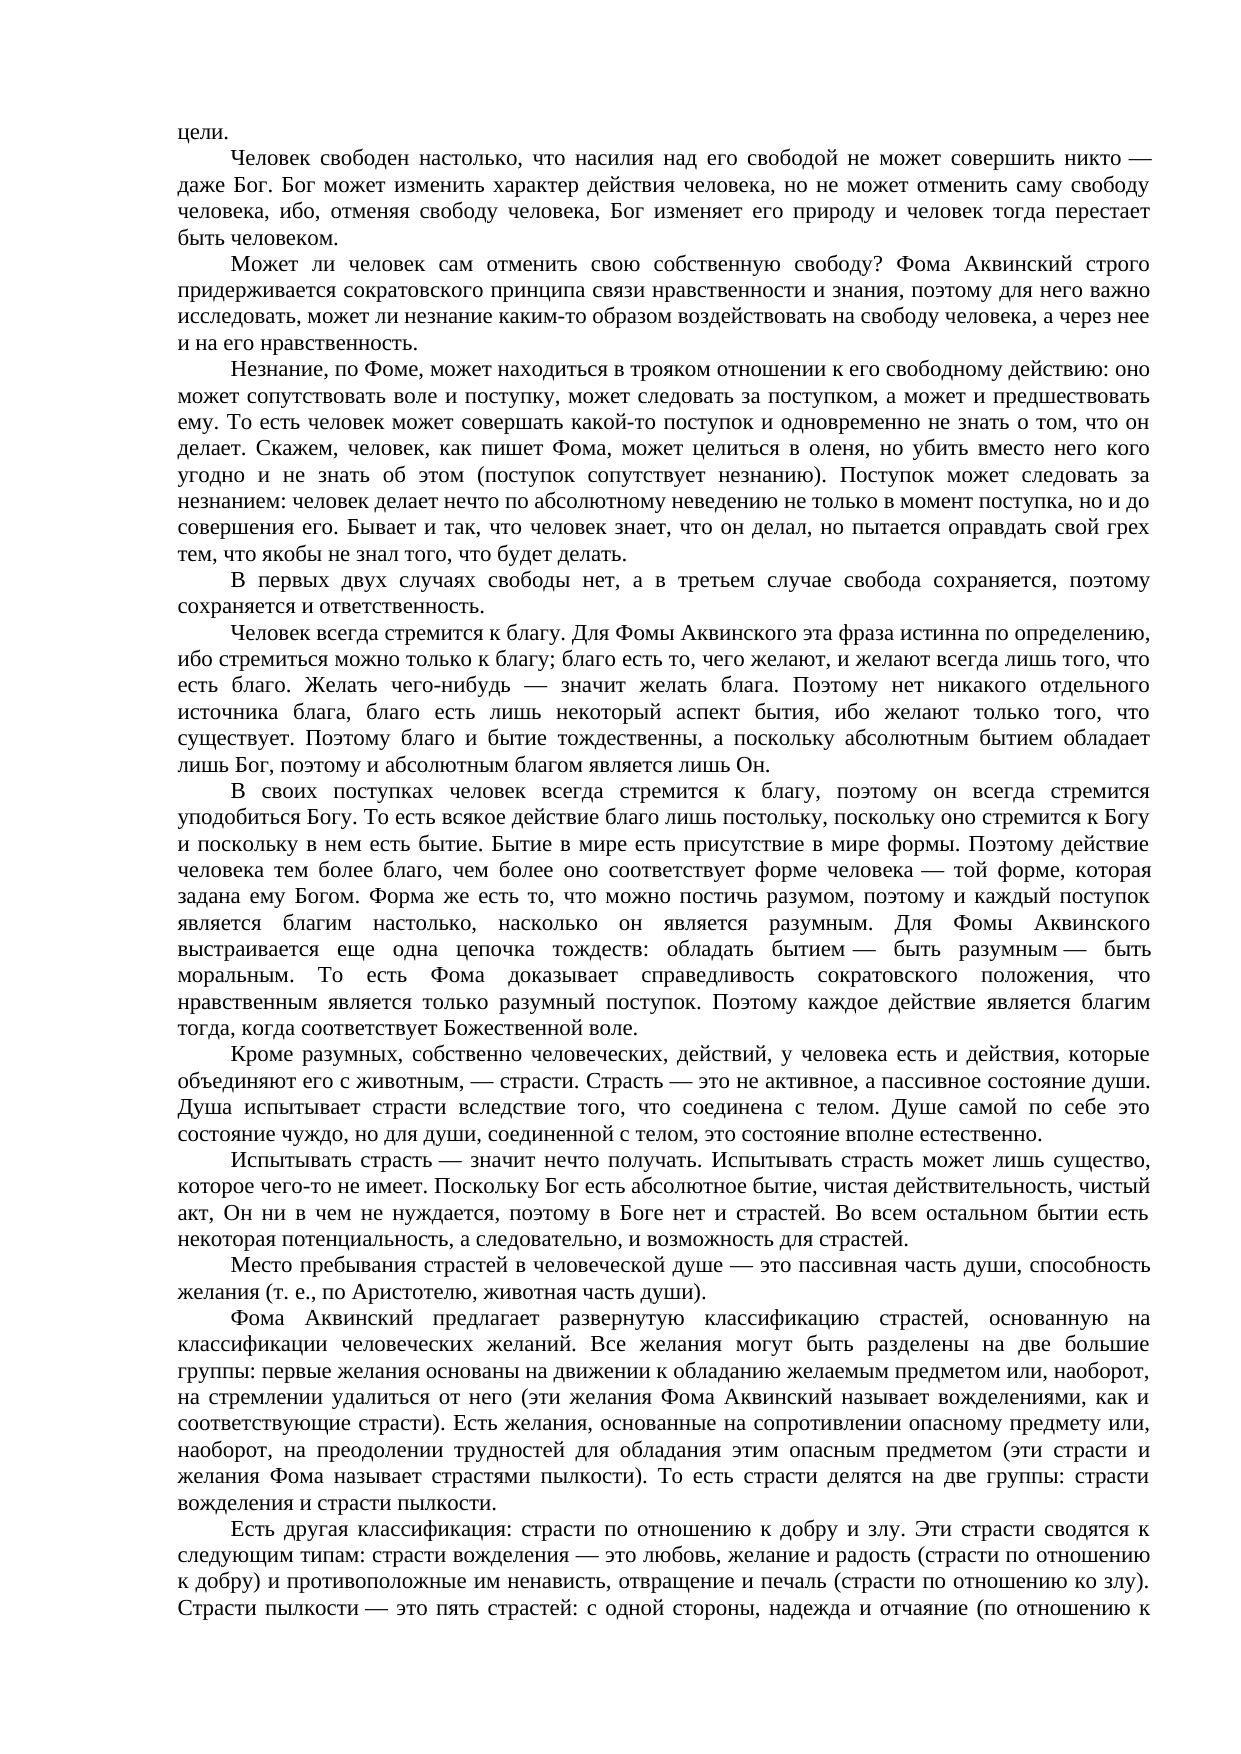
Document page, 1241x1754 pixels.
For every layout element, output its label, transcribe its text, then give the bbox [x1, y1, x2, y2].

text Место пребывания страстей в человеческой душе — это пассивная часть души, способность желания (т. е., по Аристотелю, животная часть души). [177, 1251, 1152, 1304]
text В первых двух случаях свободы нет, а в третьем случае свобода сохраняется, поэтому сохраняется и ответственность. [177, 566, 1152, 619]
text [177, 118, 1152, 144]
text Испытывать страсть — значит нечто получать. Испытывать страсть может лишь существо, которое чего-то не имеет. Поскольку Бог есть абсолютное бытие, чистая действительность, чистый акт, Он ни в чем не нуждается, поэтому в Боге нет и страстей. Во всем остальном бытии есть некоторая потенциальность, а следовательно, и возможность для страстей. [177, 1146, 1152, 1251]
text Человек всегда стремится к благу. Для Фомы Аквинского эта фраза истинна по определению, ибо стремиться можно только к благу; благо есть то, чего желают, и желают всегда лишь того, что есть благо. Желать чего-нибудь — значит желать блага. Поэтому нет никакого отдельного источника блага, благо есть лишь некоторый аспект бытия, ибо желают только того, что существует. Поэтому благо и бытие тождественны, а поскольку абсолютным бытием обладает лишь Бог, поэтому и абсолютным благом является лишь Он. [177, 619, 1152, 777]
text В своих поступках человек всегда стремится к благу, поэтому он всегда стремится уподобиться Богу. То есть всякое действие благо лишь постольку, поскольку оно стремится к Богу и поскольку в нем есть бытие. Бытие в мире есть присутствие в мире формы. Поэтому действие человека тем более благо, чем более оно соответствует форме человека — той форме, которая задана ему Богом. Форма же есть то, что можно постичь разумом, поэтому и каждый поступок является благим настолько, насколько он является разумным. Для Фомы Аквинского выстраивается еще одна цепочка тождеств: обладать бытием — быть разумным — быть моральным. То есть Фома доказывает справедливость сократовского положения, что нравственным является только разумный поступок. Поэтому каждое действие является благим тогда, когда соответствует Божественной воле. [177, 777, 1152, 1041]
text Незнание, по Фоме, может находиться в трояком отношении к его свободному действию: оно может сопутствовать воле и поступку, может следовать за поступком, а может и предшествовать ему. То есть человек может совершать какой-то поступок и одновременно не знать о том, что он делает. Скажем, человек, как пишет Фома, может целиться в оленя, но убить вместо него кого угодно и не знать об этом (поступок сопутствует незнанию). Поступок может следовать за незнанием: человек делает нечто по абсолютному неведению не только в момент поступка, но и до совершения его. Бывает и так, что человек знает, что он делал, но пытается оправдать свой грех тем, что якобы не знал того, что будет делать. [177, 355, 1152, 566]
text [177, 1515, 1152, 1620]
text Человек свободен настолько, что насилия над его свободой не может совершить никто — даже Бог. Бог может изменить характер действия человека, но не может отменить саму свободу человека, ибо, отменяя свободу человека, Бог изменяет его природу и человек тогда перестает быть человеком. [177, 144, 1152, 250]
text Кроме разумных, собственно человеческих, действий, у человека есть и действия, которые объединяют его с животным, — страсти. Страсть — это не активное, а пассивное состояние души. Душа испытывает страсти вследствие того, что соединена с телом. Душе самой по себе это состояние чуждо, но для души, соединенной с телом, это состояние вполне естественно. [177, 1041, 1152, 1146]
text Может ли человек сам отменить свою собственную свободу? Фома Аквинский строго придерживается сократовского принципа связи нравственности и знания, поэтому для него важно исследовать, может ли незнание каким-то образом воздействовать на свободу человека, а через нее и на его нравственность. [177, 250, 1152, 355]
text Фома Аквинский предлагает развернутую классификацию страстей, основанную на классификации человеческих желаний. Все желания могут быть разделены на две большие группы: первые желания основаны на движении к обладанию желаемым предметом или, наоборот, на стремлении удалиться от него (эти желания Фома Аквинский называет вожделениями, как и соответствующие страсти). Есть желания, основанные на сопротивлении опасному предмету или, наоборот, на преодолении трудностей для обладания этим опасным предметом (эти страсти и желания Фома называет страстями пылкости). То есть страсти делятся на две группы: страсти вожделения и страсти пылкости. [177, 1304, 1152, 1515]
